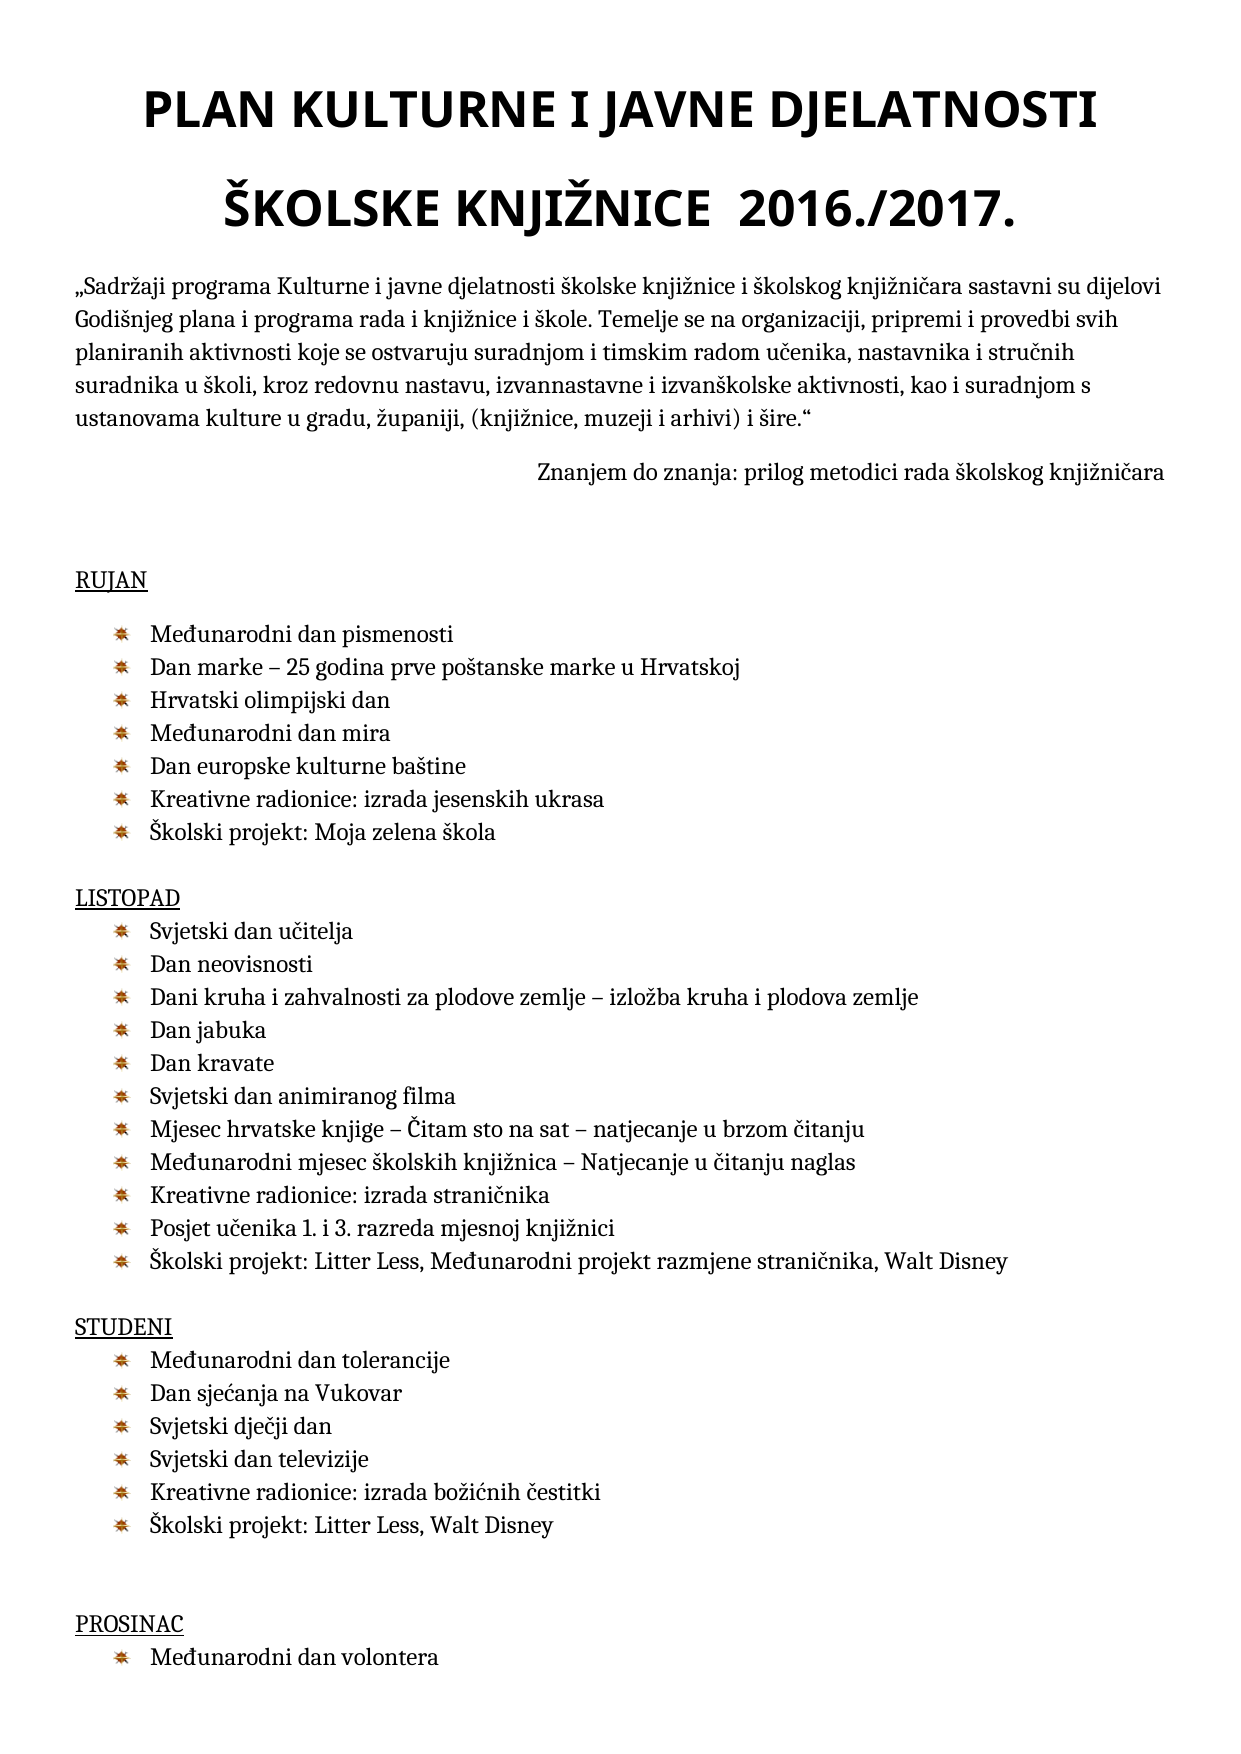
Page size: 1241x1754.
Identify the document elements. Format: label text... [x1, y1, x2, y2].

list Međunarodni mjesec školskih knjižnica – Natjecanje u čitanju naglas [112, 1148, 1165, 1177]
picture [113, 1154, 131, 1171]
list STUDENI [75, 1313, 1165, 1342]
list Dan europske kulturne baštine [112, 752, 1165, 781]
list Dan kravate [112, 1049, 1165, 1078]
picture [113, 988, 131, 1006]
list LISTOPAD [75, 884, 1165, 913]
list Kreativne radionice: izrada jesenskih ukrasa [112, 785, 1165, 813]
picture [113, 1451, 131, 1468]
picture [113, 823, 131, 841]
picture [113, 1021, 131, 1039]
picture [113, 1088, 131, 1105]
list Kreativne radionice: izrada božićnih čestitki [112, 1478, 1165, 1507]
list Školski projekt: Litter Less, Međunarodni projekt razmjene straničnika, Walt Disney [112, 1247, 1165, 1276]
list Mjesec hrvatske knjige – Čitam sto na sat – natjecanje u brzom čitanju [112, 1115, 1165, 1144]
picture [113, 1517, 131, 1534]
picture [113, 724, 131, 742]
list Dani kruha i zahvalnosti za plodove zemlje – izložba kruha i plodova zemlje [112, 983, 1165, 1012]
list Hrvatski olimpijski dan [112, 686, 1165, 714]
picture [113, 1120, 131, 1138]
picture [113, 955, 131, 973]
picture [113, 1418, 131, 1435]
picture [113, 1220, 131, 1237]
list Dan marke – 25 godina prve poštanske marke u Hrvatskoj [112, 653, 1165, 681]
text RUJAN [75, 566, 1165, 594]
list Dan neovisnosti [112, 950, 1165, 979]
list Međunarodni dan pismenosti [112, 620, 1165, 648]
list Svjetski dan animiranog filma [112, 1082, 1165, 1111]
picture [113, 1649, 131, 1666]
picture [113, 922, 131, 940]
list Školski projekt: Litter Less, Walt Disney [112, 1511, 1165, 1540]
picture [113, 1484, 131, 1501]
picture [113, 790, 131, 808]
picture [113, 1186, 131, 1204]
picture [113, 1352, 131, 1369]
picture [113, 1385, 131, 1402]
list Svjetski dan učitelja [112, 917, 1165, 946]
picture [113, 625, 131, 643]
list Školski projekt: Moja zelena škola [112, 818, 1165, 847]
picture [113, 691, 131, 709]
list Svjetski dan televizije [112, 1445, 1165, 1474]
text Znanjem do znanja: prilog metodici rada školskog knjižničara [75, 458, 1165, 487]
picture [113, 1253, 131, 1270]
list Kreativne radionice: izrada straničnika [112, 1181, 1165, 1210]
text PLAN KULTURNE I JAVNE DJELATNOSTI [75, 74, 1165, 142]
picture [113, 658, 131, 676]
list Dan jabuka [112, 1016, 1165, 1045]
list Međunarodni dan volontera [112, 1643, 1165, 1672]
list Međunarodni dan tolerancije [112, 1346, 1165, 1375]
list Međunarodni dan mira [112, 719, 1165, 747]
picture [113, 1054, 131, 1072]
list Dan sjećanja na Vukovar [112, 1379, 1165, 1408]
list Posjet učenika 1. i 3. razreda mjesnoj knjižnici [112, 1214, 1165, 1243]
list PROSINAC [75, 1610, 1165, 1639]
text „Sadržaji programa Kulturne i javne djelatnosti školske knjižnice i školskog knjižničara sastavni su dijelovi Godišnjeg plana i programa rada i knjižnice i škole. Temelje se na organizaciji, pripremi i provedbi svih planiranih aktivnosti koje se ostvaruju suradnjom i timskim radom učenika, nastavnika i stručnih suradnika u školi, kroz redovnu nastavu, izvannastavne i izvanškolske aktivnosti, kao i suradnjom s ustanovama kulture u gradu, županiji, (knjižnice, muzeji i arhivi) i šire.“ [75, 272, 1165, 433]
list Svjetski dječji dan [112, 1412, 1165, 1441]
text ŠKOLSKE KNJIŽNICE 2016./2017. [75, 173, 1165, 241]
picture [113, 757, 131, 775]
